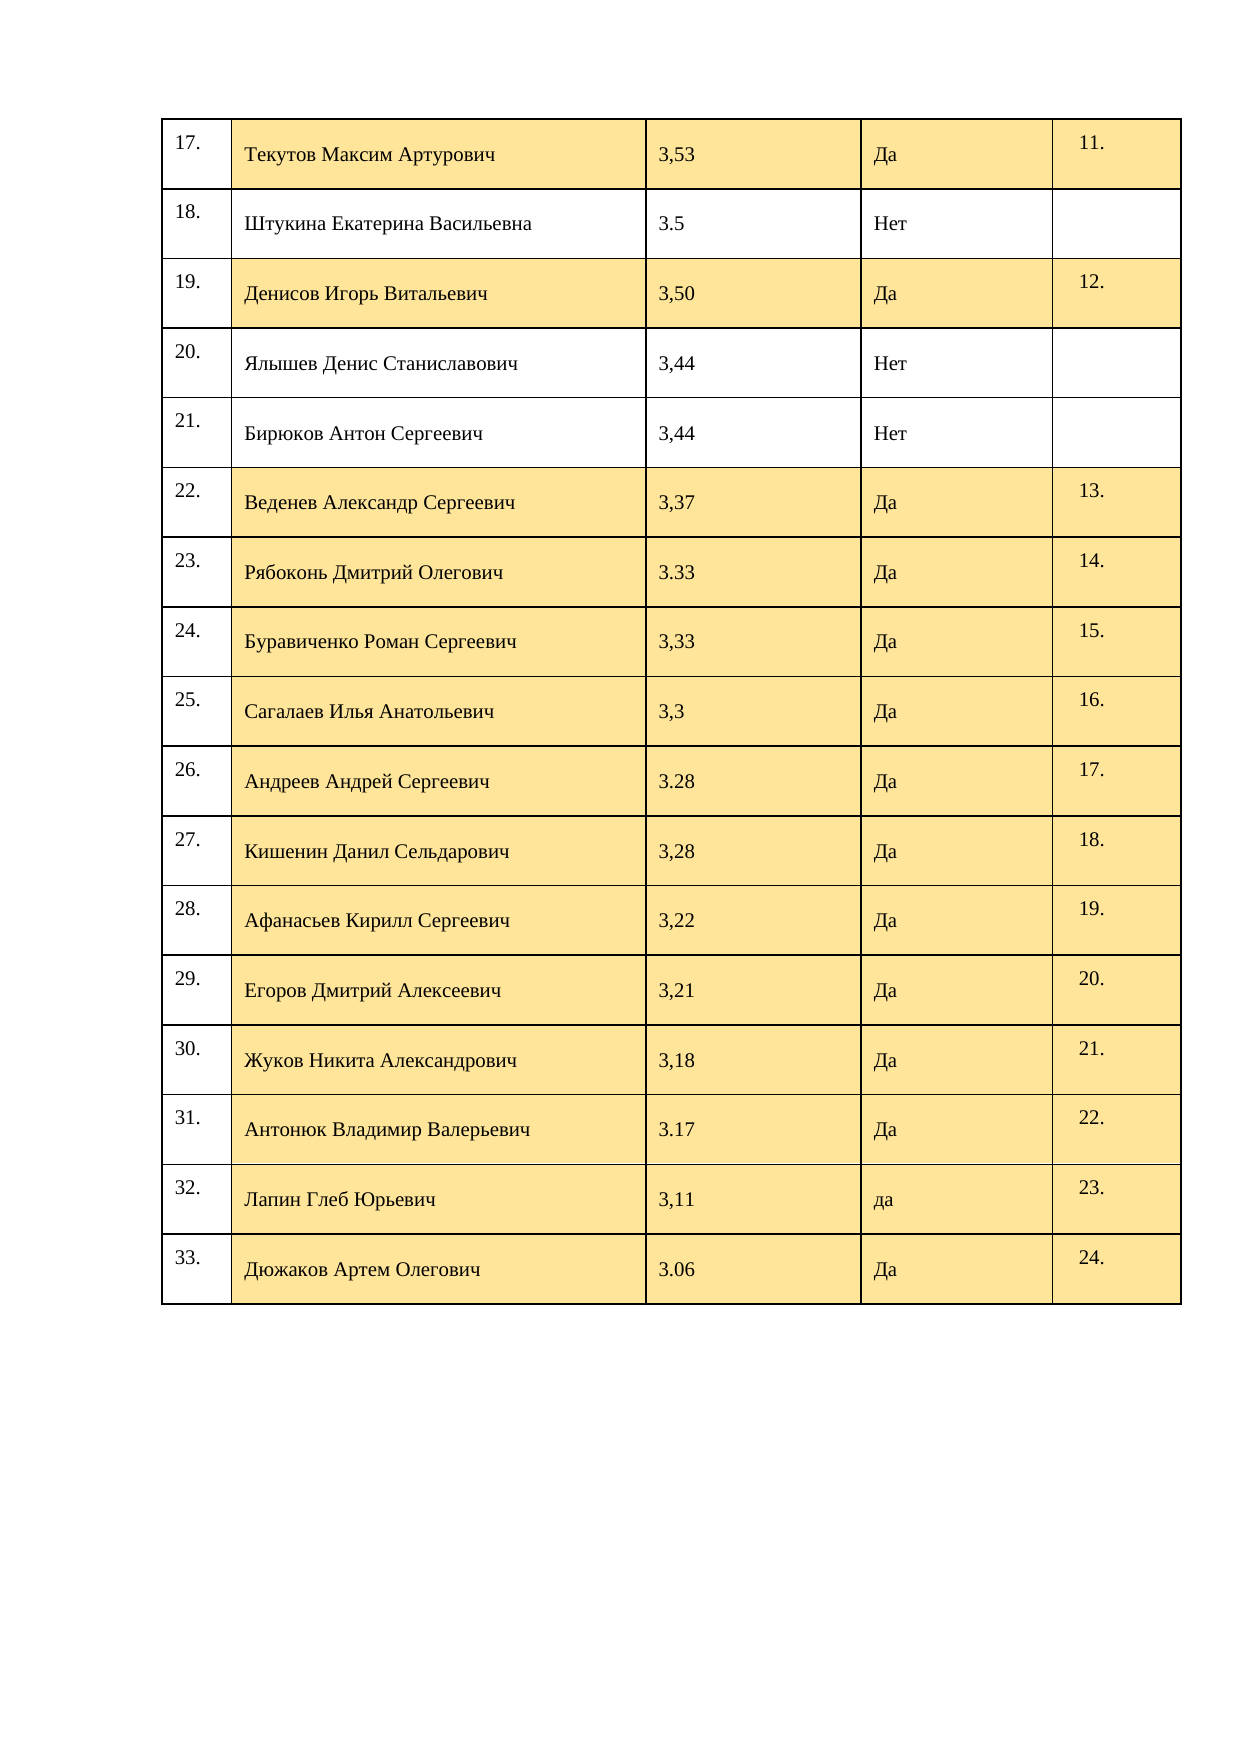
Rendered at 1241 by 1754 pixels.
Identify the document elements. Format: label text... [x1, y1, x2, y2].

table_cell Текутов Максим Артурович [232, 120, 645, 188]
table_cell [163, 398, 231, 467]
table_cell 3,44 [647, 398, 860, 467]
table_cell Веденев Александр Сергеевич [232, 468, 645, 536]
table_cell [1053, 120, 1180, 188]
table_cell [163, 608, 231, 676]
table_cell 3,22 [647, 886, 860, 954]
table_cell Нет [862, 398, 1052, 467]
table_cell Лапин Глеб Юрьевич [232, 1165, 645, 1233]
table_cell [1053, 1165, 1180, 1233]
table_cell [163, 817, 231, 885]
table_cell [163, 259, 231, 327]
table_cell Да [862, 1235, 1052, 1303]
table_cell [1053, 538, 1180, 606]
table_cell [1053, 468, 1180, 536]
table_cell 3,28 [647, 817, 860, 885]
table_cell [1053, 817, 1180, 885]
table_cell 3.5 [647, 190, 860, 257]
table_cell [163, 1095, 231, 1163]
table_cell 3,53 [647, 120, 860, 188]
table_cell [1053, 259, 1180, 327]
table_cell 3,3 [647, 677, 860, 745]
table_cell Рябоконь Дмитрий Олегович [232, 538, 645, 606]
table_cell [163, 1165, 231, 1233]
table_cell [1053, 329, 1180, 397]
table_cell Бирюков Антон Сергеевич [232, 398, 645, 467]
table_cell [1053, 1026, 1180, 1094]
table_cell Да [862, 259, 1052, 327]
table_cell 3,33 [647, 608, 860, 676]
table_cell 3,44 [647, 329, 860, 397]
table_cell [163, 956, 231, 1024]
table_cell [1053, 1235, 1180, 1303]
table_cell [1053, 608, 1180, 676]
table_cell Да [862, 817, 1052, 885]
table_cell Андреев Андрей Сергеевич [232, 747, 645, 815]
table_cell [163, 677, 231, 745]
table_cell 3,11 [647, 1165, 860, 1233]
table_cell 3,18 [647, 1026, 860, 1094]
table_cell Дюжаков Артем Олегович [232, 1235, 645, 1303]
table_cell Да [862, 538, 1052, 606]
table_cell [1053, 956, 1180, 1024]
table_cell Да [862, 1095, 1052, 1163]
table_cell да [862, 1165, 1052, 1233]
table_cell 3.17 [647, 1095, 860, 1163]
table_cell [163, 329, 231, 397]
table_cell [1053, 677, 1180, 745]
table_cell [163, 1235, 231, 1303]
table_cell 3,21 [647, 956, 860, 1024]
table_cell [1053, 190, 1180, 257]
table_cell Нет [862, 190, 1052, 257]
table_cell Кишенин Данил Сельдарович [232, 817, 645, 885]
table_cell Да [862, 1026, 1052, 1094]
table_cell Сагалаев Илья Анатольевич [232, 677, 645, 745]
table_cell [163, 190, 231, 257]
table_cell Буравиченко Роман Сергеевич [232, 608, 645, 676]
table_cell Нет [862, 329, 1052, 397]
table_cell Антонюк Владимир Валерьевич [232, 1095, 645, 1163]
table_cell [1053, 398, 1180, 467]
table_cell 3,50 [647, 259, 860, 327]
table_cell Да [862, 120, 1052, 188]
table_cell [1053, 747, 1180, 815]
table_cell Афанасьев Кирилл Сергеевич [232, 886, 645, 954]
table_cell 3.06 [647, 1235, 860, 1303]
table_cell Жуков Никита Александрович [232, 1026, 645, 1094]
table_cell 3.33 [647, 538, 860, 606]
table_cell Да [862, 747, 1052, 815]
table_cell 3,37 [647, 468, 860, 536]
table_cell [163, 538, 231, 606]
table_cell [163, 1026, 231, 1094]
table_cell Да [862, 468, 1052, 536]
table_cell Да [862, 886, 1052, 954]
table_cell 3.28 [647, 747, 860, 815]
table_cell [163, 120, 231, 188]
table_cell Да [862, 956, 1052, 1024]
table_cell Штукина Екатерина Васильевна [232, 190, 645, 257]
table_cell [163, 886, 231, 954]
table_cell [1053, 886, 1180, 954]
table_cell [163, 468, 231, 536]
table_cell [163, 747, 231, 815]
table_cell Ялышев Денис Станиславович [232, 329, 645, 397]
table_cell Денисов Игорь Витальевич [232, 259, 645, 327]
table_cell Да [862, 677, 1052, 745]
table_cell [1053, 1095, 1180, 1163]
table_cell Егоров Дмитрий Алексеевич [232, 956, 645, 1024]
table_cell Да [862, 608, 1052, 676]
